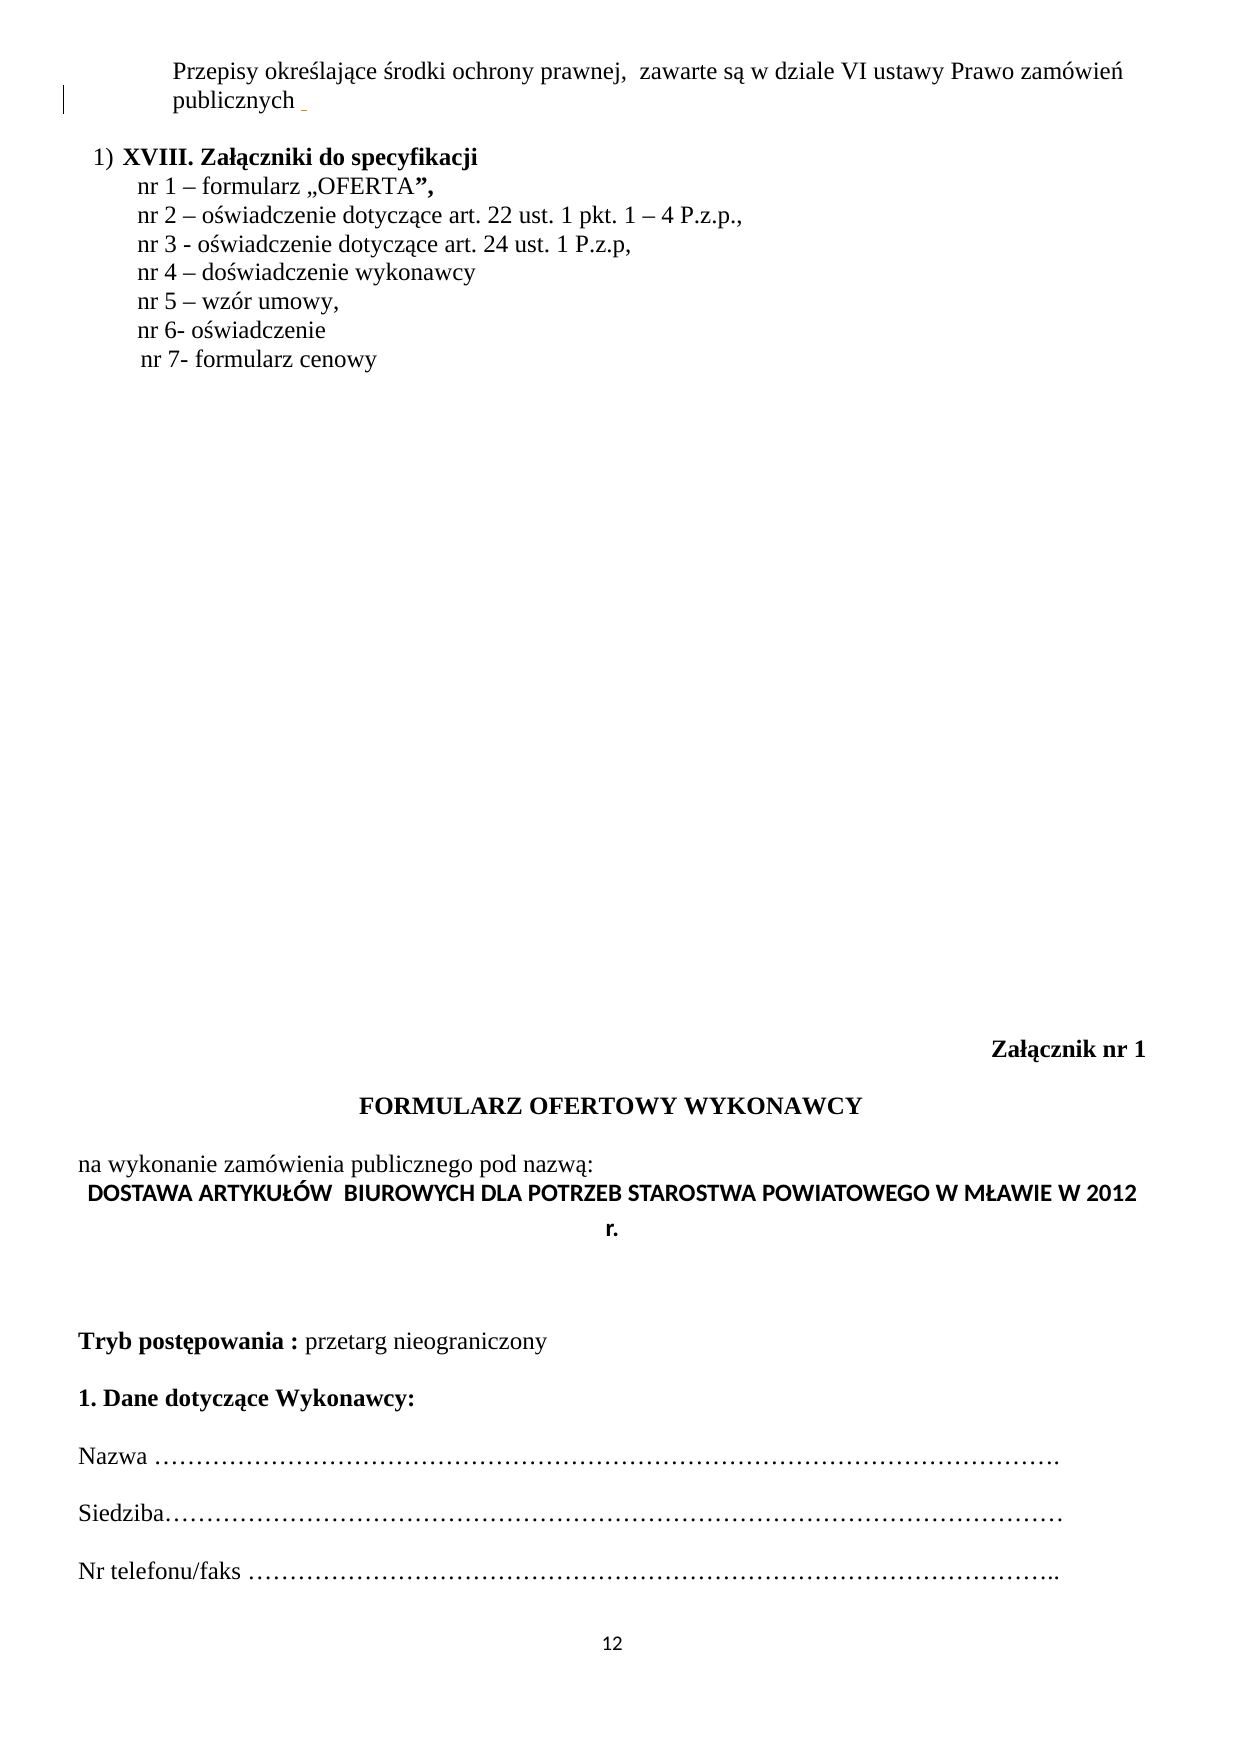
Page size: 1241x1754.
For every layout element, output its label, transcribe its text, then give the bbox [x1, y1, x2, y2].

text 1. Dane dotyczące Wykonawcy: [78, 1383, 1144, 1412]
text Przepisy określające środki ochrony prawnej, zawarte są w dziale VI ustawy Prawo zamówień publicznych [172, 56, 1146, 114]
text nr 7- formularz cenowy [78, 344, 1146, 372]
text nr 2 – oświadczenie dotyczące art. 22 ust. 1 pkt. 1 – 4 P.z.p., [137, 200, 1146, 229]
list XVIII. Załączniki do specyfikacji [93, 142, 1146, 171]
text Tryb postępowania : przetarg nieograniczony [78, 1326, 1146, 1354]
text Nazwa ………………………………………………………………………………………………. [78, 1441, 1144, 1469]
text nr 4 – doświadczenie wykonawcy [137, 257, 1146, 286]
text nr 6- oświadczenie [137, 315, 1146, 344]
text FORMULARZ OFERTOWY WYKONAWCY [78, 1091, 1144, 1120]
subtitle DOSTAWA ARTYKUŁÓW BIUROWYCH DLA POTRZEB STAROSTWA POWIATOWEGO W MŁAWIE W 2012 r. [78, 1177, 1146, 1243]
text nr 1 – formularz „OFERTA”, [78, 171, 1146, 200]
text Siedziba……………………………………………………………………………………………… [78, 1498, 1144, 1527]
text Załącznik nr 1 [140, 1034, 1146, 1062]
text nr 5 – wzór umowy, [137, 286, 1146, 315]
text na wykonanie zamówienia publicznego pod nazwą: [78, 1149, 1144, 1177]
text Nr telefonu/faks …………………………………………………………………………………….. [78, 1556, 1144, 1584]
text nr 3 - oświadczenie dotyczące art. 24 ust. 1 P.z.p, [137, 229, 1146, 257]
